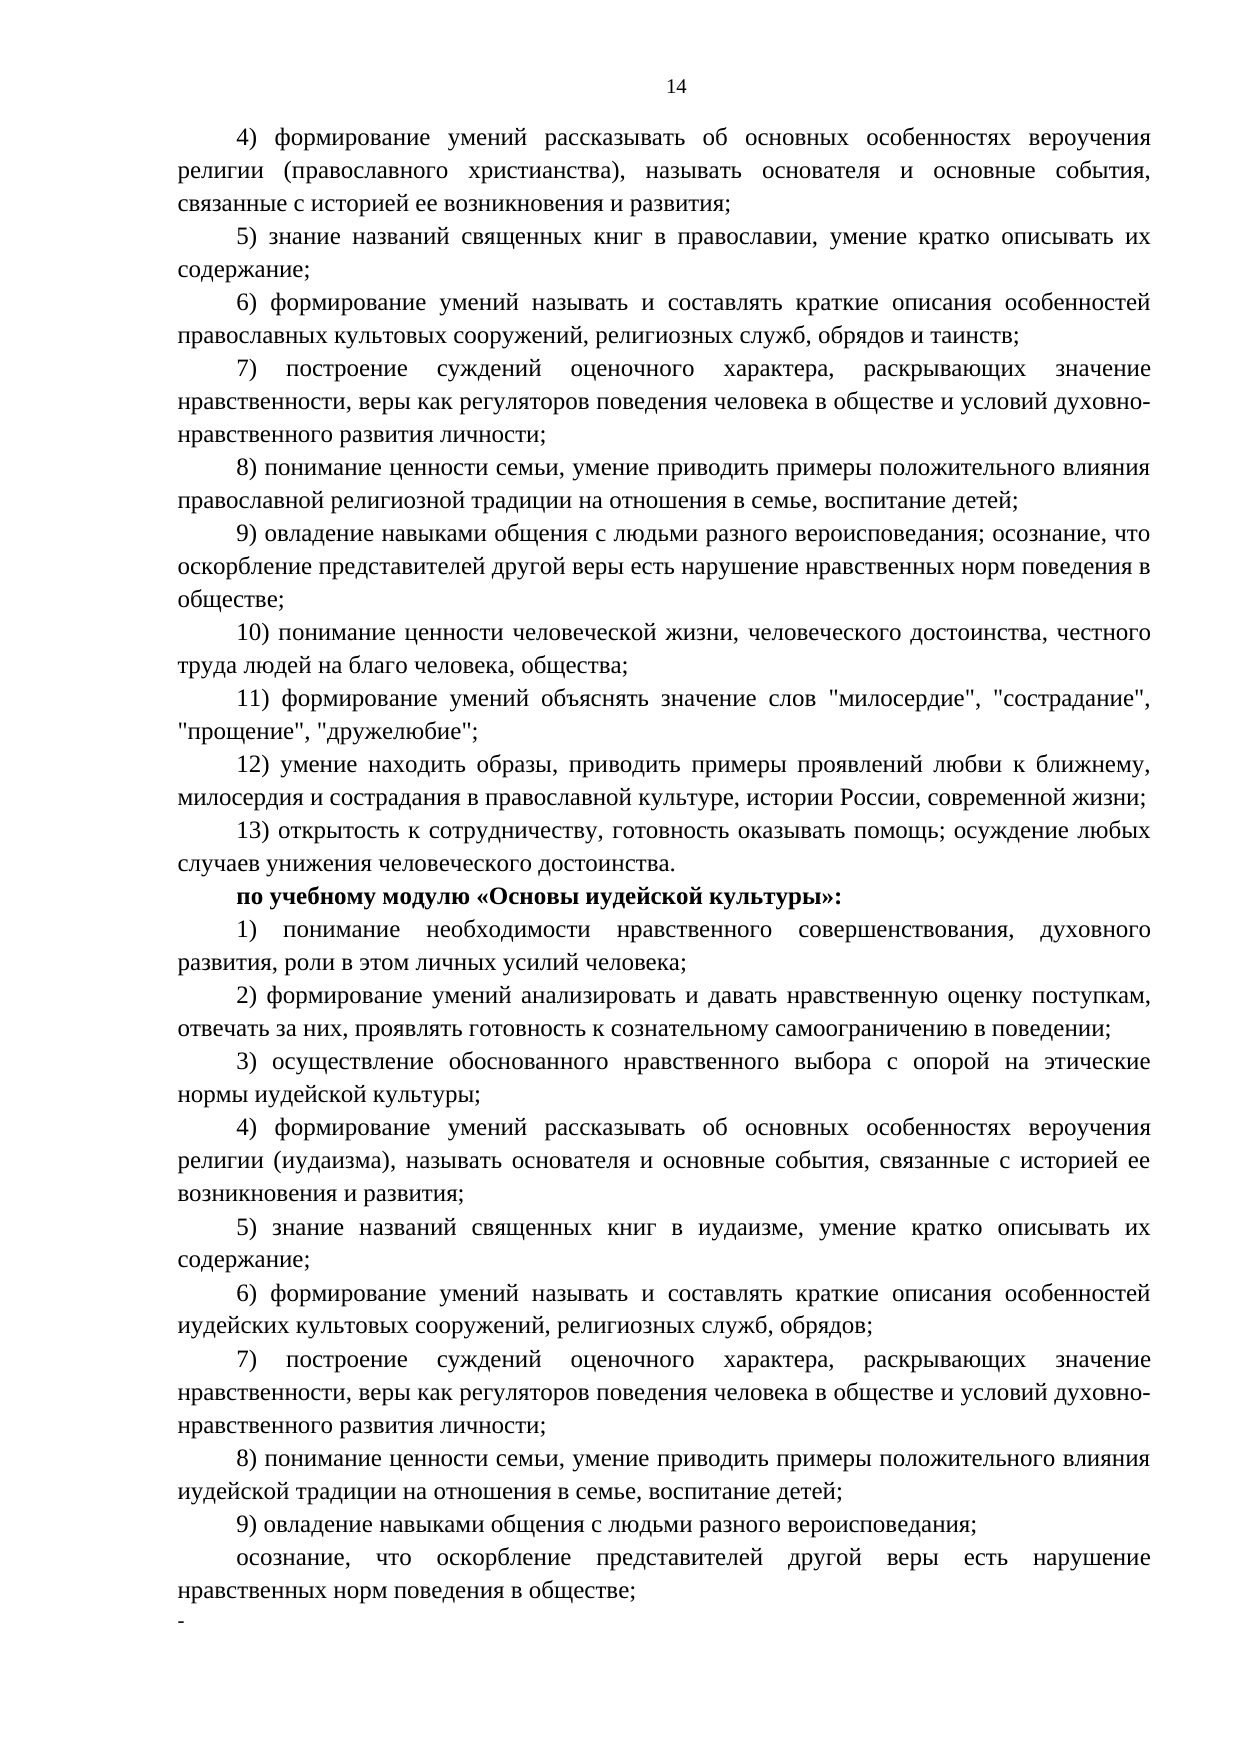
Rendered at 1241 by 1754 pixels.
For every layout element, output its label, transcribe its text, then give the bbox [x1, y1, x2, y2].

text по учебному модулю «Основы иудейской культуры»: [177, 881, 1152, 910]
text 8) понимание ценности семьи, умение приводить примеры положительного влияния православной религиозной традиции на отношения в семье, воспитание детей; [177, 452, 1152, 514]
text 8) понимание ценности семьи, умение приводить примеры положительного влияния иудейской традиции на отношения в семье, воспитание детей; [177, 1443, 1152, 1504]
text 5) знание названий священных книг в православии, умение кратко описывать их содержание; [177, 221, 1152, 283]
text 9) овладение навыками общения с людьми разного вероисповедания; осознание, что оскорбление представителей другой веры есть нарушение нравственных норм поведения в обществе; [177, 518, 1152, 613]
text 4) формирование умений рассказывать об основных особенностях вероучения религии (православного христианства), называть основателя и основные события, связанные с историей ее возникновения и развития; [177, 122, 1152, 217]
text 9) овладение навыками общения с людьми разного вероисповедания; [177, 1509, 1152, 1537]
text 11) формирование умений объяснять значение слов "милосердие", "сострадание", "прощение", "дружелюбие"; [177, 683, 1152, 745]
text 1) понимание необходимости нравственного совершенствования, духовного развития, роли в этом личных усилий человека; [177, 914, 1152, 976]
text 2) формирование умений анализировать и давать нравственную оценку поступкам, отвечать за них, проявлять готовность к сознательному самоограничению в поведении; [177, 980, 1152, 1042]
text 13) открытость к сотрудничеству, готовность оказывать помощь; осуждение любых случаев унижения человеческого достоинства. [177, 815, 1152, 877]
text 7) построение суждений оценочного характера, раскрывающих значение нравственности, веры как регуляторов поведения человека в обществе и условий духовно-нравственного развития личности; [177, 353, 1152, 448]
text 6) формирование умений называть и составлять краткие описания особенностей православных культовых сооружений, религиозных служб, обрядов и таинств; [177, 287, 1152, 349]
text 6) формирование умений называть и составлять краткие описания особенностей иудейских культовых сооружений, религиозных служб, обрядов; [177, 1278, 1152, 1339]
text осознание, что оскорбление представителей другой веры есть нарушение нравственных норм поведения в обществе; [177, 1542, 1152, 1603]
text 10) понимание ценности человеческой жизни, человеческого достоинства, честного труда людей на благо человека, общества; [177, 617, 1152, 679]
text 3) осуществление обоснованного нравственного выбора с опорой на этические нормы иудейской культуры; [177, 1046, 1152, 1108]
text 4) формирование умений рассказывать об основных особенностях вероучения религии (иудаизма), называть основателя и основные события, связанные с историей ее возникновения и развития; [177, 1112, 1152, 1207]
text 12) умение находить образы, приводить примеры проявлений любви к ближнему, милосердия и сострадания в православной культуре, истории России, современной жизни; [177, 749, 1152, 811]
text 5) знание названий священных книг в иудаизме, умение кратко описывать их содержание; [177, 1212, 1152, 1273]
text 7) построение суждений оценочного характера, раскрывающих значение нравственности, веры как регуляторов поведения человека в обществе и условий духовно-нравственного развития личности; [177, 1344, 1152, 1438]
